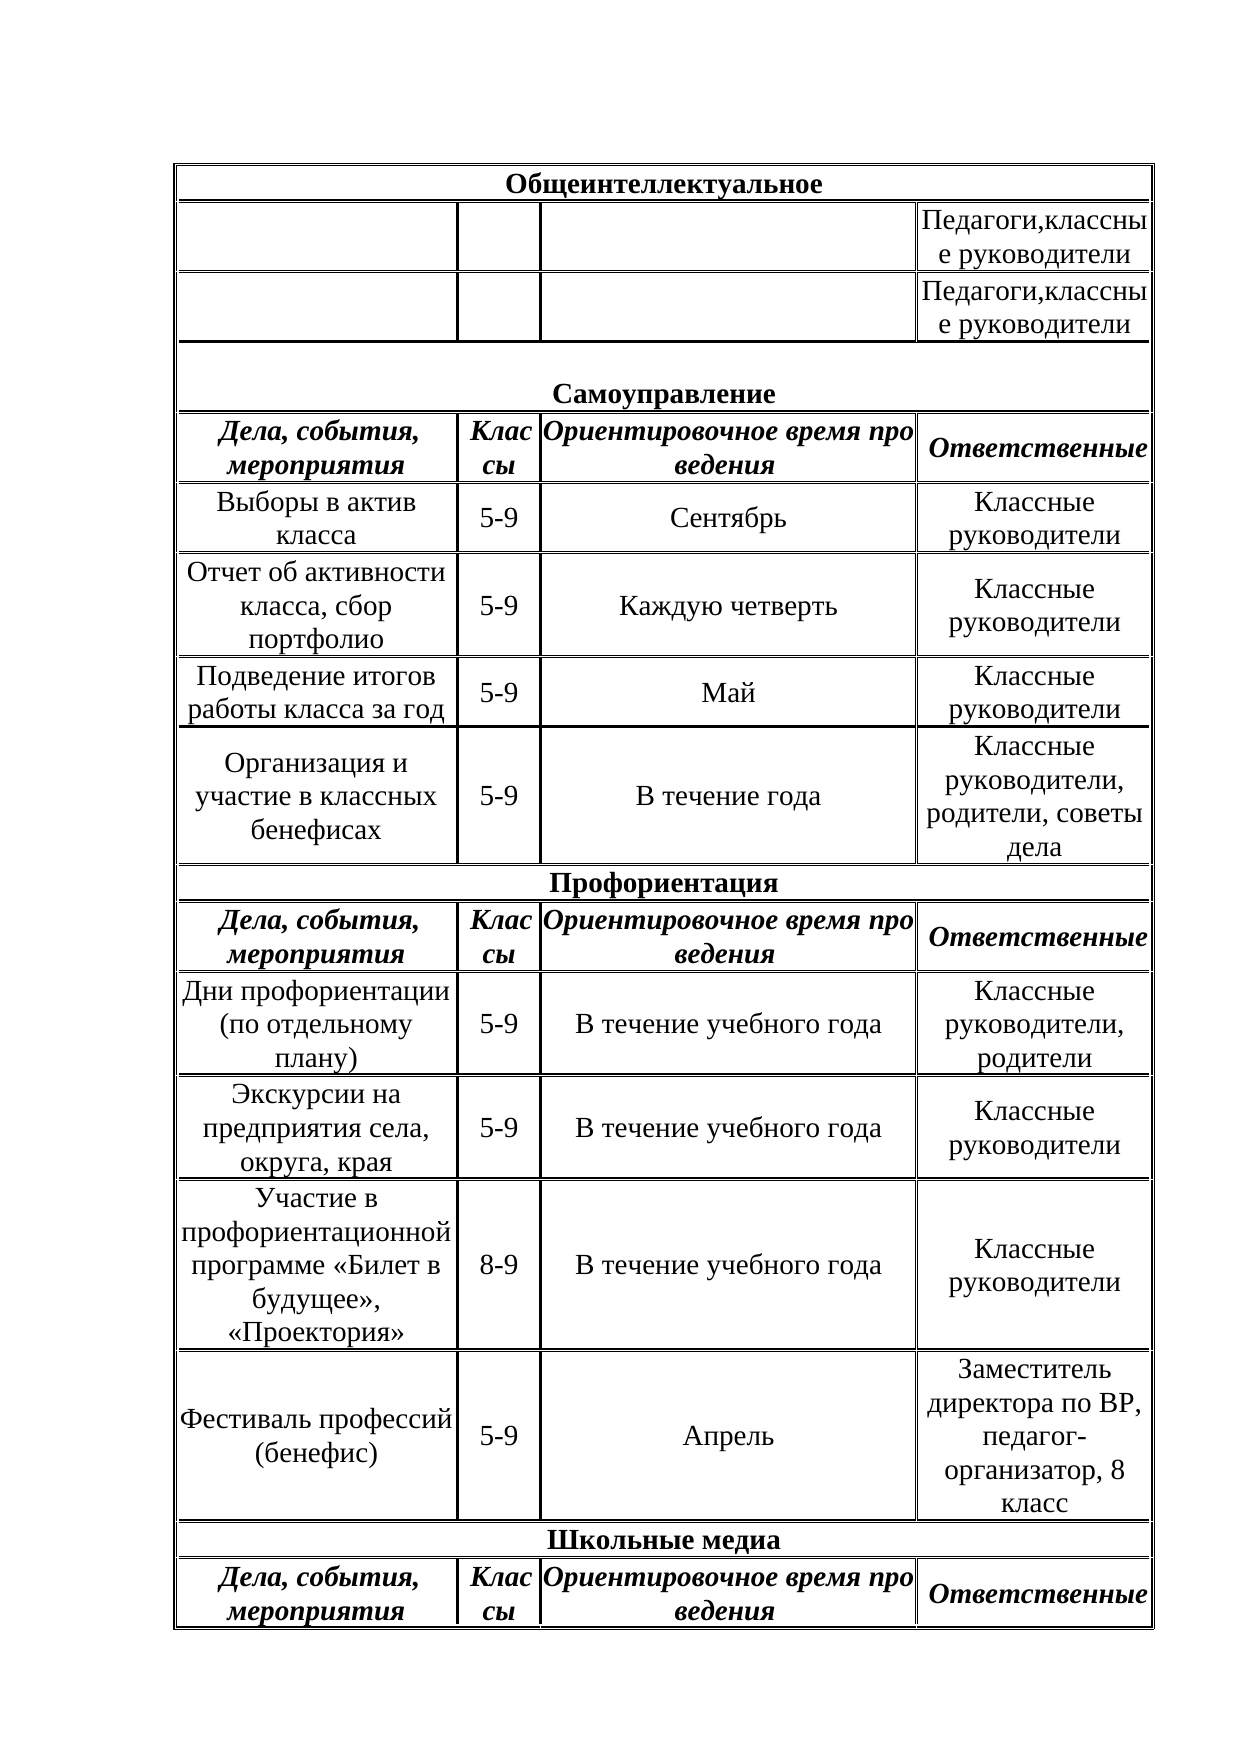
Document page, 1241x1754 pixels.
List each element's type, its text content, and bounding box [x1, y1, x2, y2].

table_cell Школьные медиа [177, 1519, 1152, 1556]
table_cell [542, 203, 915, 269]
table_cell В течение года [542, 728, 915, 862]
table_cell Подведение итогов работы класса за год [175, 655, 457, 725]
table_cell Самоуправление [177, 340, 1151, 410]
table_cell [542, 273, 915, 340]
table_cell Отчет об активности класса, сбор портфолио [175, 551, 457, 655]
table_cell Ориентировочное время проведения [542, 414, 915, 481]
table_cell Дела, события, мероприятия [177, 899, 456, 969]
table_cell Ориентировочное время проведения [542, 903, 915, 969]
table_cell 5-9 [459, 658, 539, 725]
table_cell В течение учебного года [542, 1077, 915, 1177]
table_cell Профориентация [177, 863, 1152, 899]
table_cell Классные руководители [916, 655, 1153, 725]
table_cell Апрель [542, 1352, 915, 1519]
table_cell [177, 199, 456, 269]
table_cell Классы [459, 414, 539, 481]
table_cell Выборы в актив класса [175, 481, 457, 551]
table_cell 5-9 [459, 1077, 539, 1177]
table_cell В течение учебного года [542, 1181, 915, 1348]
table_cell 8-9 [459, 1181, 539, 1348]
table_cell Классные руководители [916, 481, 1153, 551]
table_cell 5-9 [459, 484, 539, 551]
table_cell 5-9 [459, 1352, 539, 1519]
table_cell Классные руководители [918, 1177, 1152, 1348]
table_cell Ответственные [916, 1556, 1153, 1626]
table_cell Дела, события, мероприятия [175, 1556, 457, 1626]
table_cell Дела, события, мероприятия [177, 410, 456, 481]
table_cell [459, 203, 539, 269]
table_cell Организация и участие в классных бенефисах [177, 725, 456, 862]
table_cell Педагоги,классные руководители [918, 270, 1152, 340]
table_cell Классные руководители [918, 1073, 1152, 1177]
table_cell Классные руководители, родители, советы дела [918, 725, 1151, 862]
table_cell Экскурсии на предприятия села, округа, края [177, 1073, 456, 1177]
table_cell Участие в профориентационной программе «Билет в будущее», «Проектория» [177, 1177, 456, 1348]
table_cell Фестиваль профессий (бенефис) [177, 1348, 456, 1519]
table_cell [459, 273, 539, 340]
table_cell 5-9 [459, 554, 539, 655]
table_cell Педагоги,классные руководители [918, 199, 1152, 269]
table_cell В течение учебного года [542, 973, 915, 1073]
table_cell 5-9 [459, 973, 539, 1073]
table_cell 5-9 [459, 728, 539, 862]
table_cell Ответственные [918, 899, 1152, 969]
table_cell [177, 270, 456, 340]
table_cell Дни профориентации (по отдельному плану) [177, 970, 456, 1073]
table_cell Заместитель директора по ВР, педагог-организатор, 8 класс [918, 1348, 1152, 1519]
table_cell Классы [459, 903, 539, 969]
table_cell Ориентировочное время проведения [540, 1559, 916, 1626]
table_cell Сентябрь [542, 484, 915, 551]
table_cell Общеинтеллектуальное [177, 166, 1151, 199]
table_cell Классные руководители [916, 551, 1153, 655]
table_cell Классы [457, 1559, 540, 1626]
table_cell Классные руководители, родители [918, 970, 1152, 1073]
table_cell Ответственные [918, 410, 1152, 481]
table_cell Май [542, 658, 915, 725]
table_cell Каждую четверть [542, 554, 915, 655]
